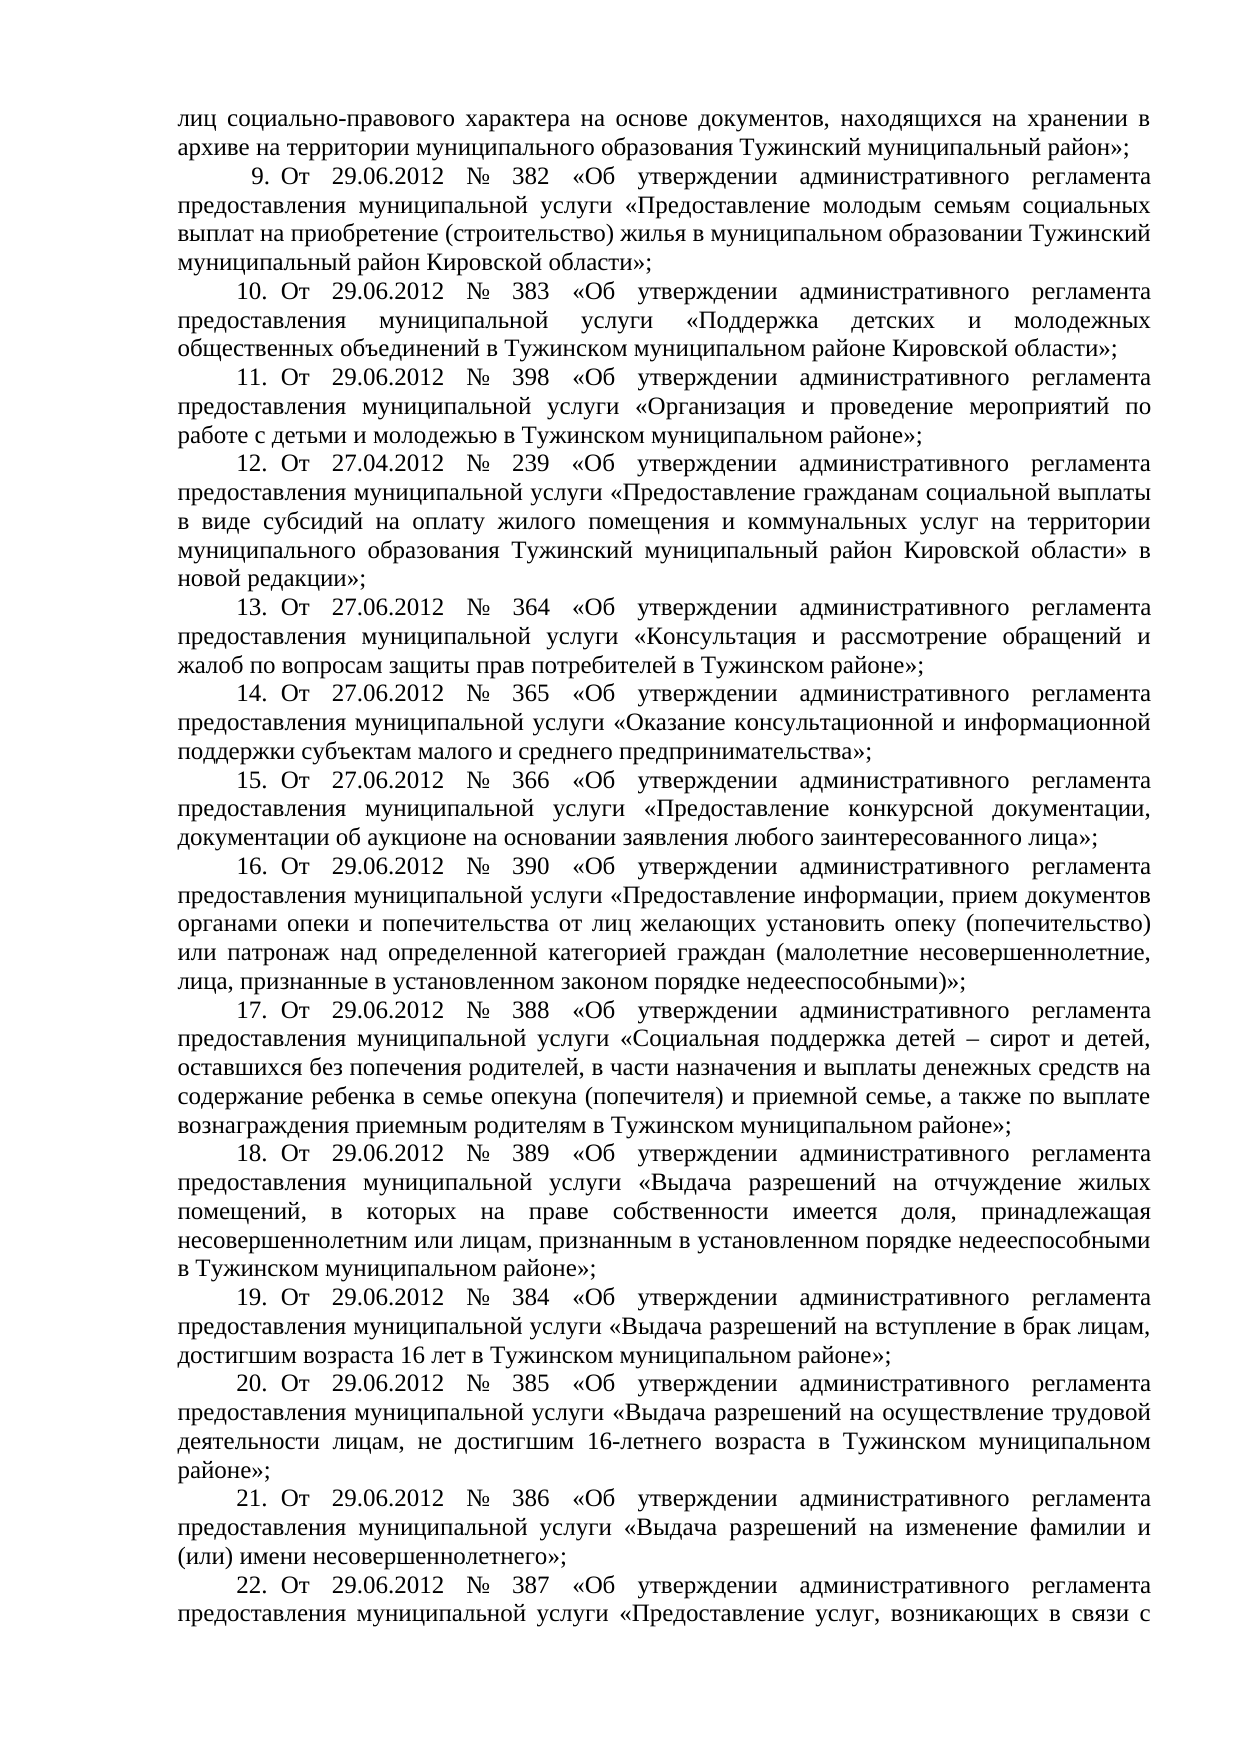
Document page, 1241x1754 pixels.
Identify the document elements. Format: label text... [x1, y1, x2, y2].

list От 29.06.2012 № 388 «Об утверждении административного регламента предоставления муниципальной услуги «Социальная поддержка детей – сирот и детей, оставшихся без попечения родителей, в части назначения и выплаты денежных средств на содержание ребенка в семье опекуна (попечителя) и приемной семье, а также по выплате вознаграждения приемным родителям в Тужинском муниципальном районе»; [177, 995, 1152, 1138]
list От 29.06.2012 № 384 «Об утверждении административного регламента предоставления муниципальной услуги «Выдача разрешений на вступление в брак лицам, достигшим возраста 16 лет в Тужинском муниципальном районе»; [177, 1282, 1152, 1368]
list От 29.06.2012 № 389 «Об утверждении административного регламента предоставления муниципальной услуги «Выдача разрешений на отчуждение жилых помещений, в которых на праве собственности имеется доля, принадлежащая несовершеннолетним или лицам, признанным в установленном порядке недееспособными в Тужинском муниципальном районе»; [177, 1138, 1152, 1282]
list От 27.04.2012 № 239 «Об утверждении административного регламента предоставления муниципальной услуги «Предоставление гражданам социальной выплаты в виде субсидий на оплату жилого помещения и коммунальных услуг на территории муниципального образования Тужинский муниципальный район Кировской области» в новой редакции»; [177, 448, 1152, 592]
list От 29.06.2012 № 398 «Об утверждении административного регламента предоставления муниципальной услуги «Организация и проведение мероприятий по работе с детьми и молодежью в Тужинском муниципальном районе»; [177, 362, 1152, 448]
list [177, 103, 1152, 161]
list От 29.06.2012 № 386 «Об утверждении административного регламента предоставления муниципальной услуги «Выдача разрешений на изменение фамилии и (или) имени несовершеннолетнего»; [177, 1483, 1152, 1570]
list От 29.06.2012 № 385 «Об утверждении административного регламента предоставления муниципальной услуги «Выдача разрешений на осуществление трудовой деятельности лицам, не достигшим 16-летнего возраста в Тужинском муниципальном районе»; [177, 1368, 1152, 1483]
list От 29.06.2012 № 390 «Об утверждении административного регламента предоставления муниципальной услуги «Предоставление информации, прием документов органами опеки и попечительства от лиц желающих установить опеку (попечительство) или патронаж над определенной категорией граждан (малолетние несовершеннолетние, лица, признанные в установленном законом порядке недееспособными)»; [177, 851, 1152, 995]
list От 29.06.2012 № 383 «Об утверждении административного регламента предоставления муниципальной услуги «Поддержка детских и молодежных общественных объединений в Тужинском муниципальном районе Кировской области»; [177, 276, 1152, 362]
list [177, 1570, 1152, 1627]
list От 29.06.2012 № 382 «Об утверждении административного регламента предоставления муниципальной услуги «Предоставление молодым семьям социальных выплат на приобретение (строительство) жилья в муниципальном образовании Тужинский муниципальный район Кировской области»; [177, 161, 1152, 276]
list От 27.06.2012 № 366 «Об утверждении административного регламента предоставления муниципальной услуги «Предоставление конкурсной документации, документации об аукционе на основании заявления любого заинтересованного лица»; [177, 765, 1152, 851]
list От 27.06.2012 № 364 «Об утверждении административного регламента предоставления муниципальной услуги «Консультация и рассмотрение обращений и жалоб по вопросам защиты прав потребителей в Тужинском районе»; [177, 592, 1152, 678]
list От 27.06.2012 № 365 «Об утверждении административного регламента предоставления муниципальной услуги «Оказание консультационной и информационной поддержки субъектам малого и среднего предпринимательства»; [177, 678, 1152, 765]
